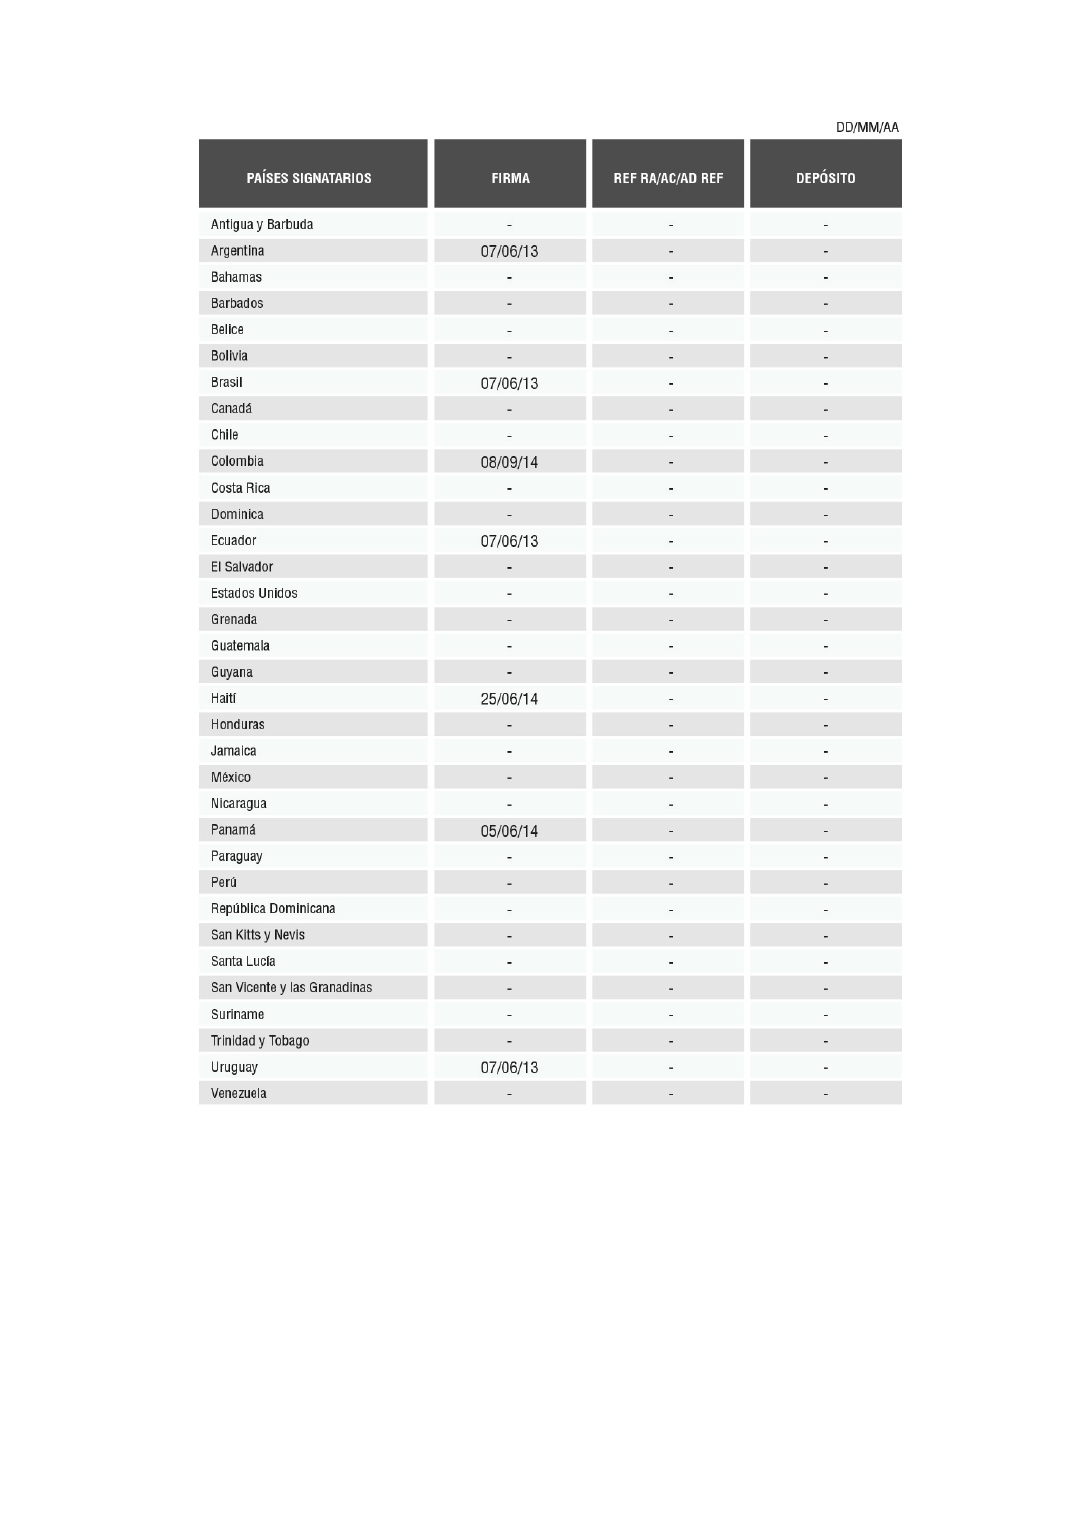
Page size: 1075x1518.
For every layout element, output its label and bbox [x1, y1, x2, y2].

picture [185, 120, 917, 1132]
